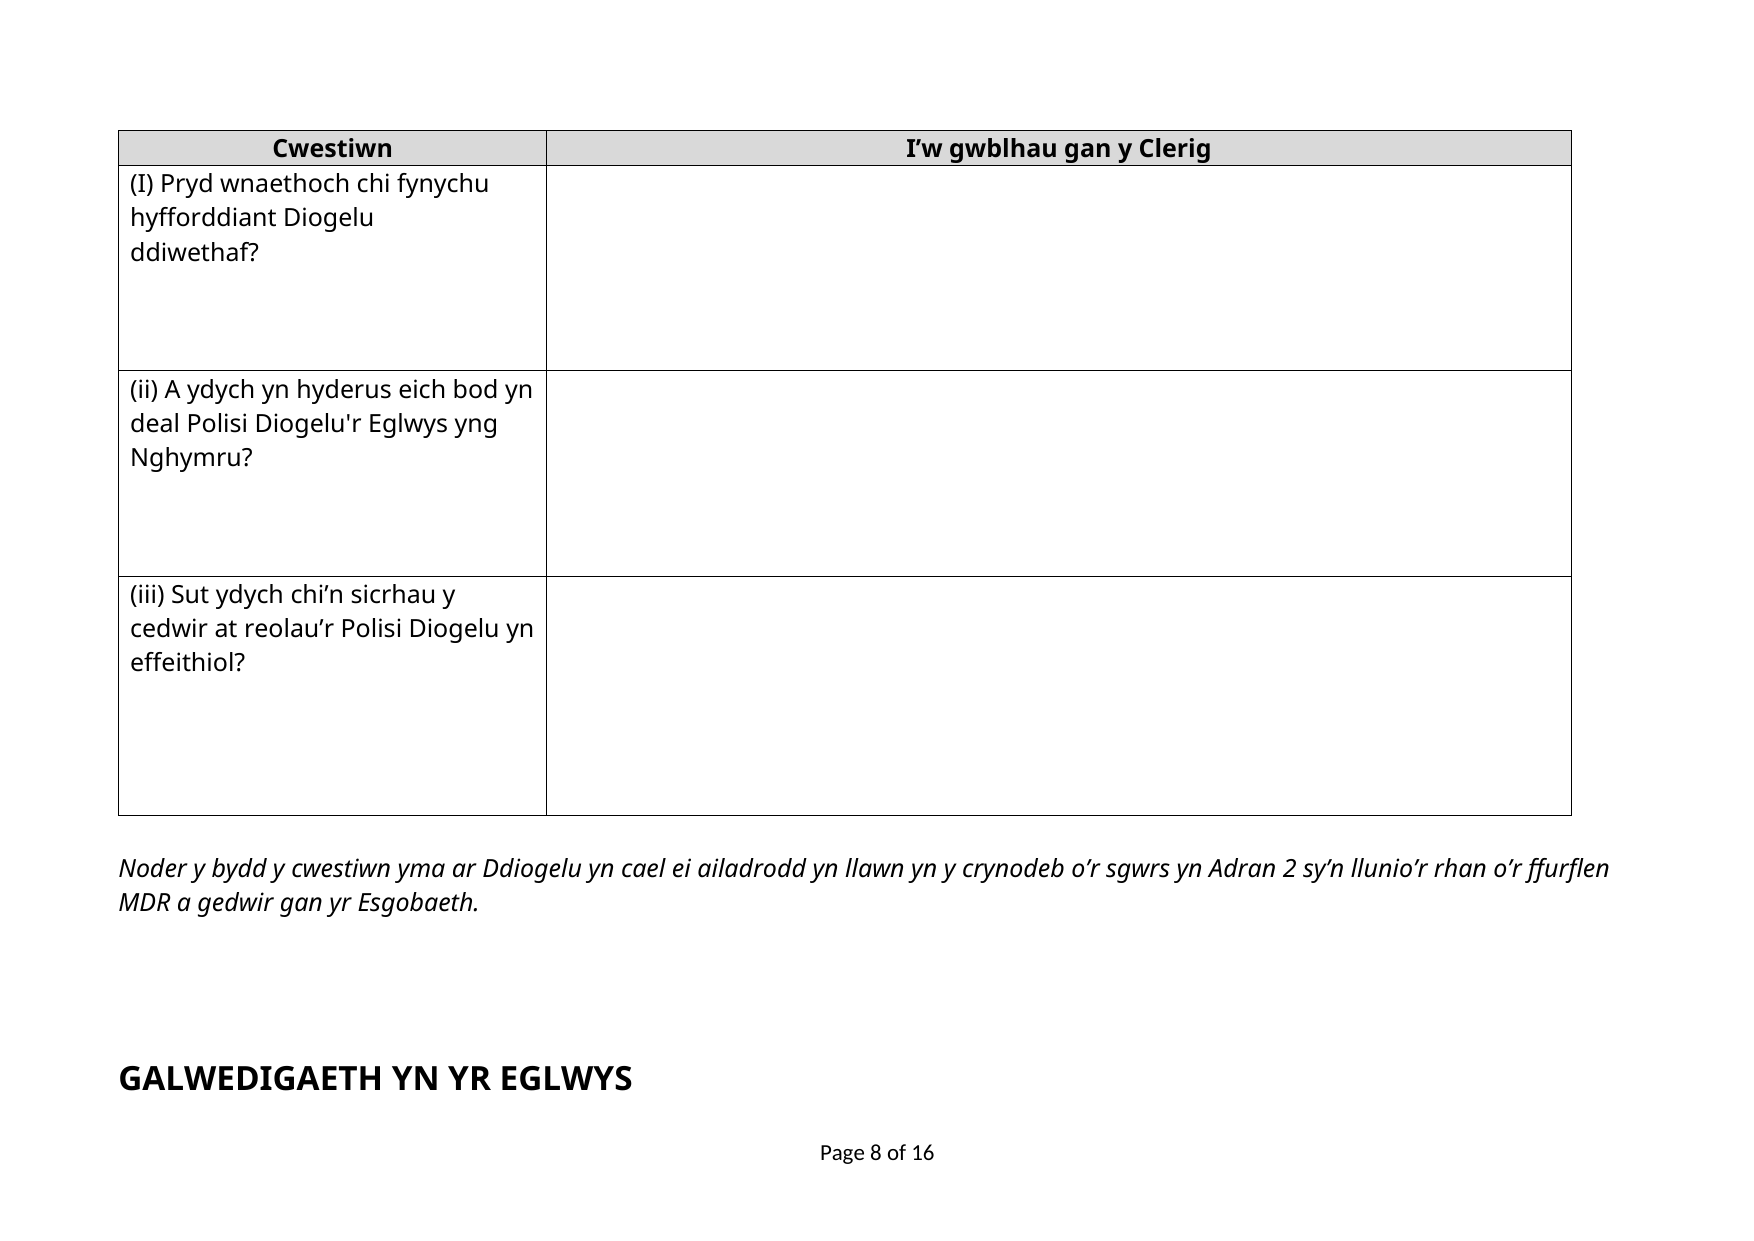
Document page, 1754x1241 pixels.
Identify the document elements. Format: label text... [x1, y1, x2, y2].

table_cell (I) Pryd wnaethoch chi fynychu hyfforddiant Diogelu ddiwethaf? [119, 166, 546, 370]
table_cell [547, 166, 1571, 370]
text GALWEDIGAETH YN YR EGLWYS [118, 1055, 1636, 1100]
table_header Cwestiwn [119, 131, 546, 165]
table_cell (iii) Sut ydych chi’n sicrhau y cedwir at reolau’r Polisi Diogelu yn effeithiol? [119, 577, 546, 815]
text Noder y bydd y cwestiwn yma ar Ddiogelu yn cael ei ailadrodd yn llawn yn y crynodeb o’r sgwrs yn Adran 2 sy’n llunio’r rhan o’r ffurflen MDR a gedwir gan yr Esgobaeth. [118, 850, 1636, 918]
table_cell (ii) A ydych yn hyderus eich bod yn deal Polisi Diogelu'r Eglwys yng Nghymru? [119, 371, 546, 576]
table_header I’w gwblhau gan y Clerig [547, 131, 1571, 165]
table_cell [547, 371, 1571, 576]
table_cell [547, 577, 1571, 815]
